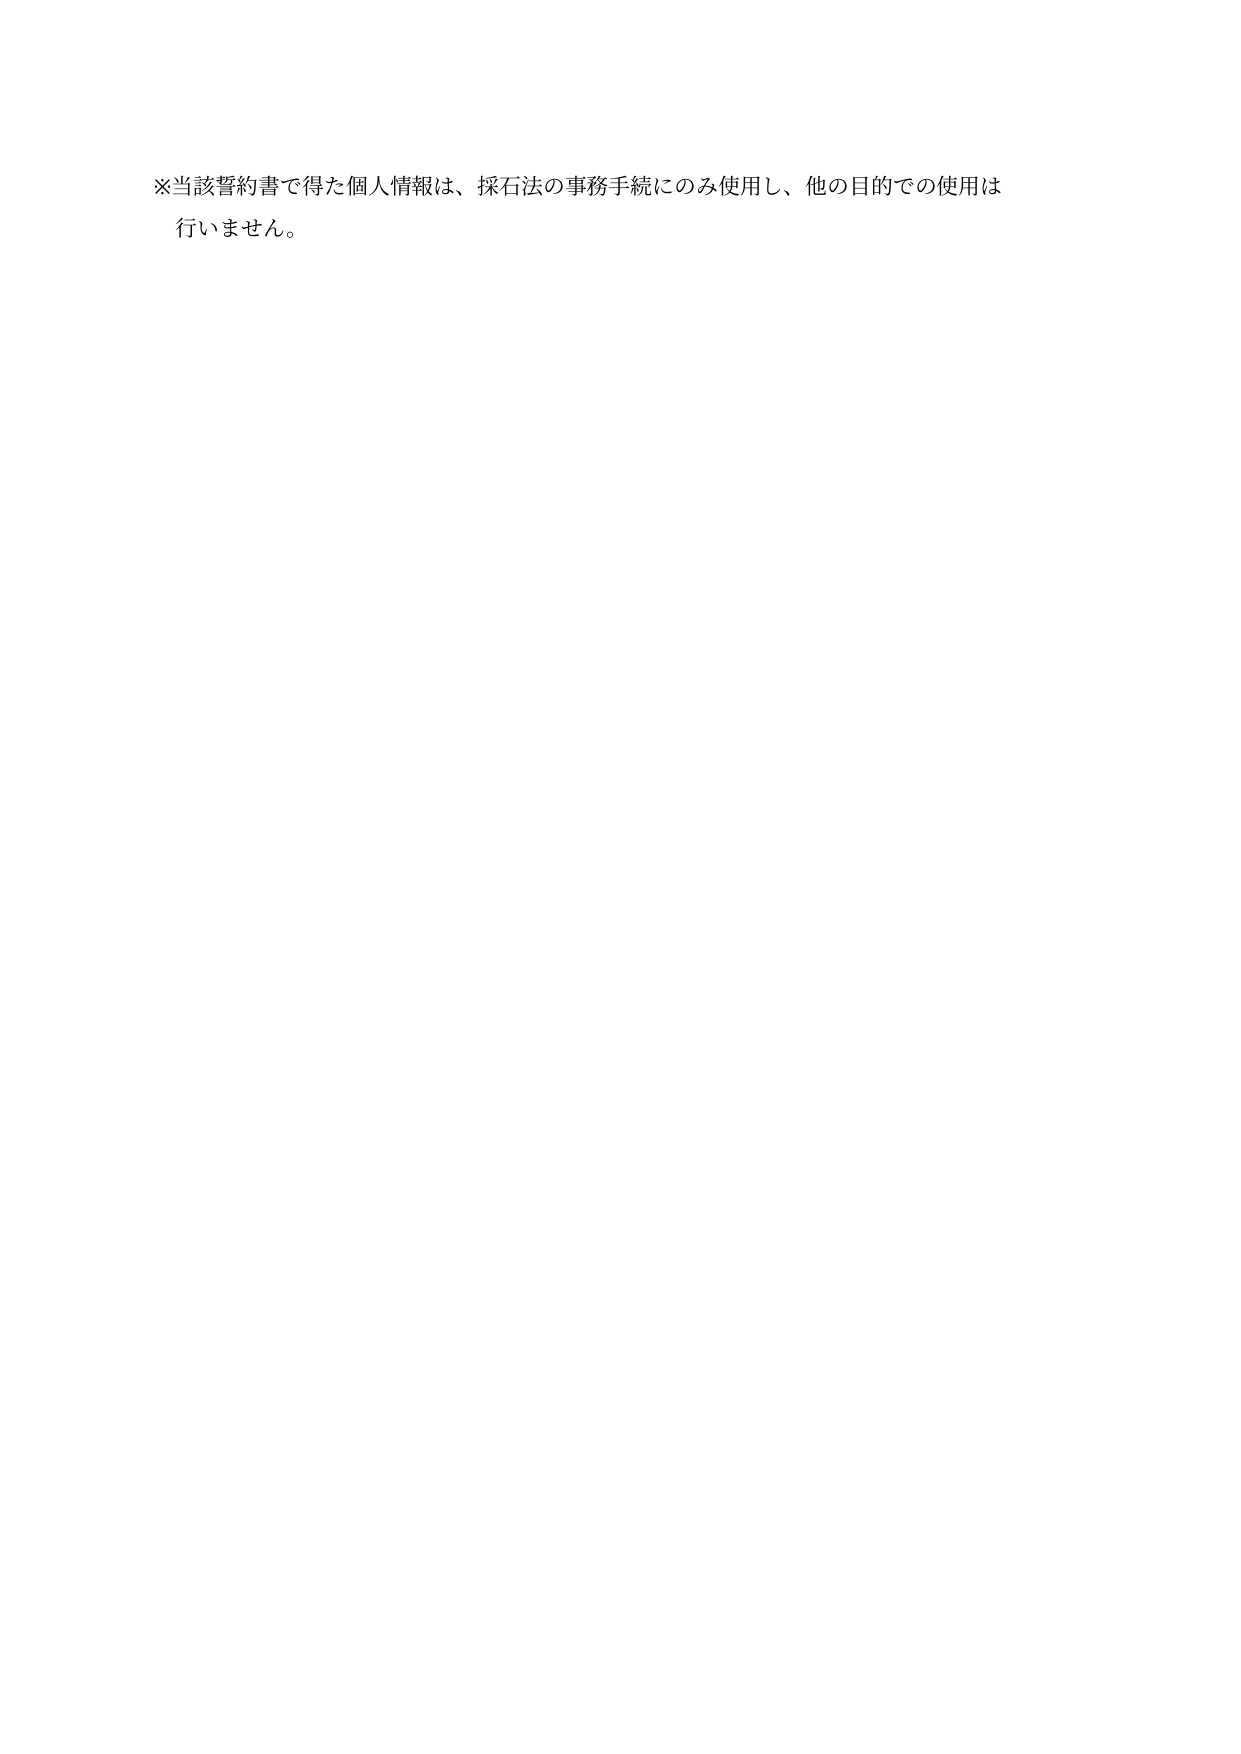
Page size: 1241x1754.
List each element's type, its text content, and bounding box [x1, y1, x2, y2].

text ※当該誓約書で得た個人情報は、採石法の事務手続にのみ使用し、他の目的での使用は [153, 163, 1092, 206]
text 行いません。 [153, 206, 1092, 248]
